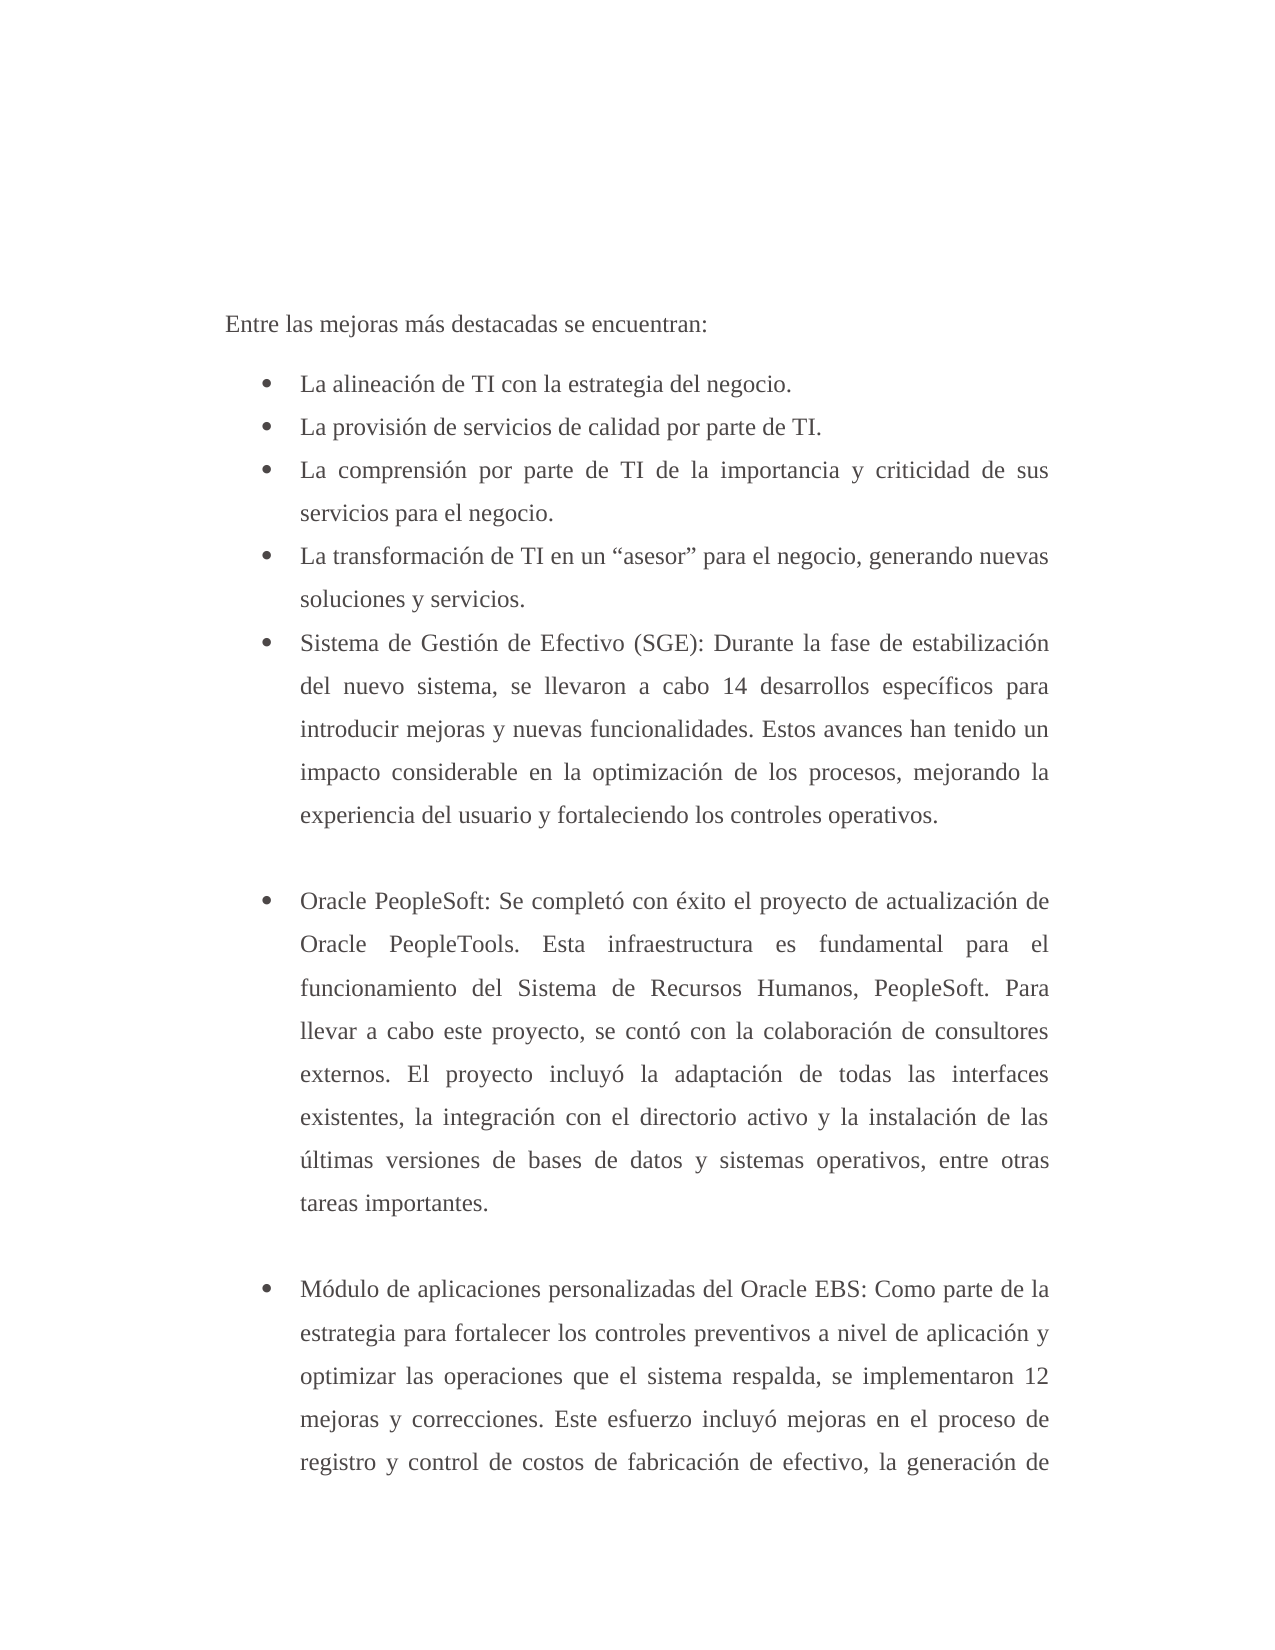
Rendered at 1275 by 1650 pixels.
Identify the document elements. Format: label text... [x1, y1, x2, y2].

list Oracle PeopleSoft: Se completó con éxito el proyecto de actualización de Oracle PeopleTools. Esta infraestructura es fundamental para el funcionamiento del Sistema de Recursos Humanos, PeopleSoft. Para llevar a cabo este proyecto, se contó con la colaboración de consultores externos. El proyecto incluyó la adaptación de todas las interfaces existentes, la integración con el directorio activo y la instalación de las últimas versiones de bases de datos y sistemas operativos, entre otras tareas importantes. [262, 886, 1050, 1217]
text Entre las mejoras más destacadas se encuentran: [225, 309, 1050, 338]
list La alineación de TI con la estrategia del negocio. [262, 369, 1050, 398]
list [262, 1274, 1050, 1476]
list La comprensión por parte de TI de la importancia y criticidad de sus servicios para el negocio. [262, 455, 1050, 527]
list Sistema de Gestión de Efectivo (SGE): Durante la fase de estabilización del nuevo sistema, se llevaron a cabo 14 desarrollos específicos para introducir mejoras y nuevas funcionalidades. Estos avances han tenido un impacto considerable en la optimización de los procesos, mejorando la experiencia del usuario y fortaleciendo los controles operativos. [262, 628, 1050, 829]
list La transformación de TI en un “asesor” para el negocio, generando nuevas soluciones y servicios. [262, 541, 1050, 613]
list La provisión de servicios de calidad por parte de TI. [262, 412, 1050, 441]
